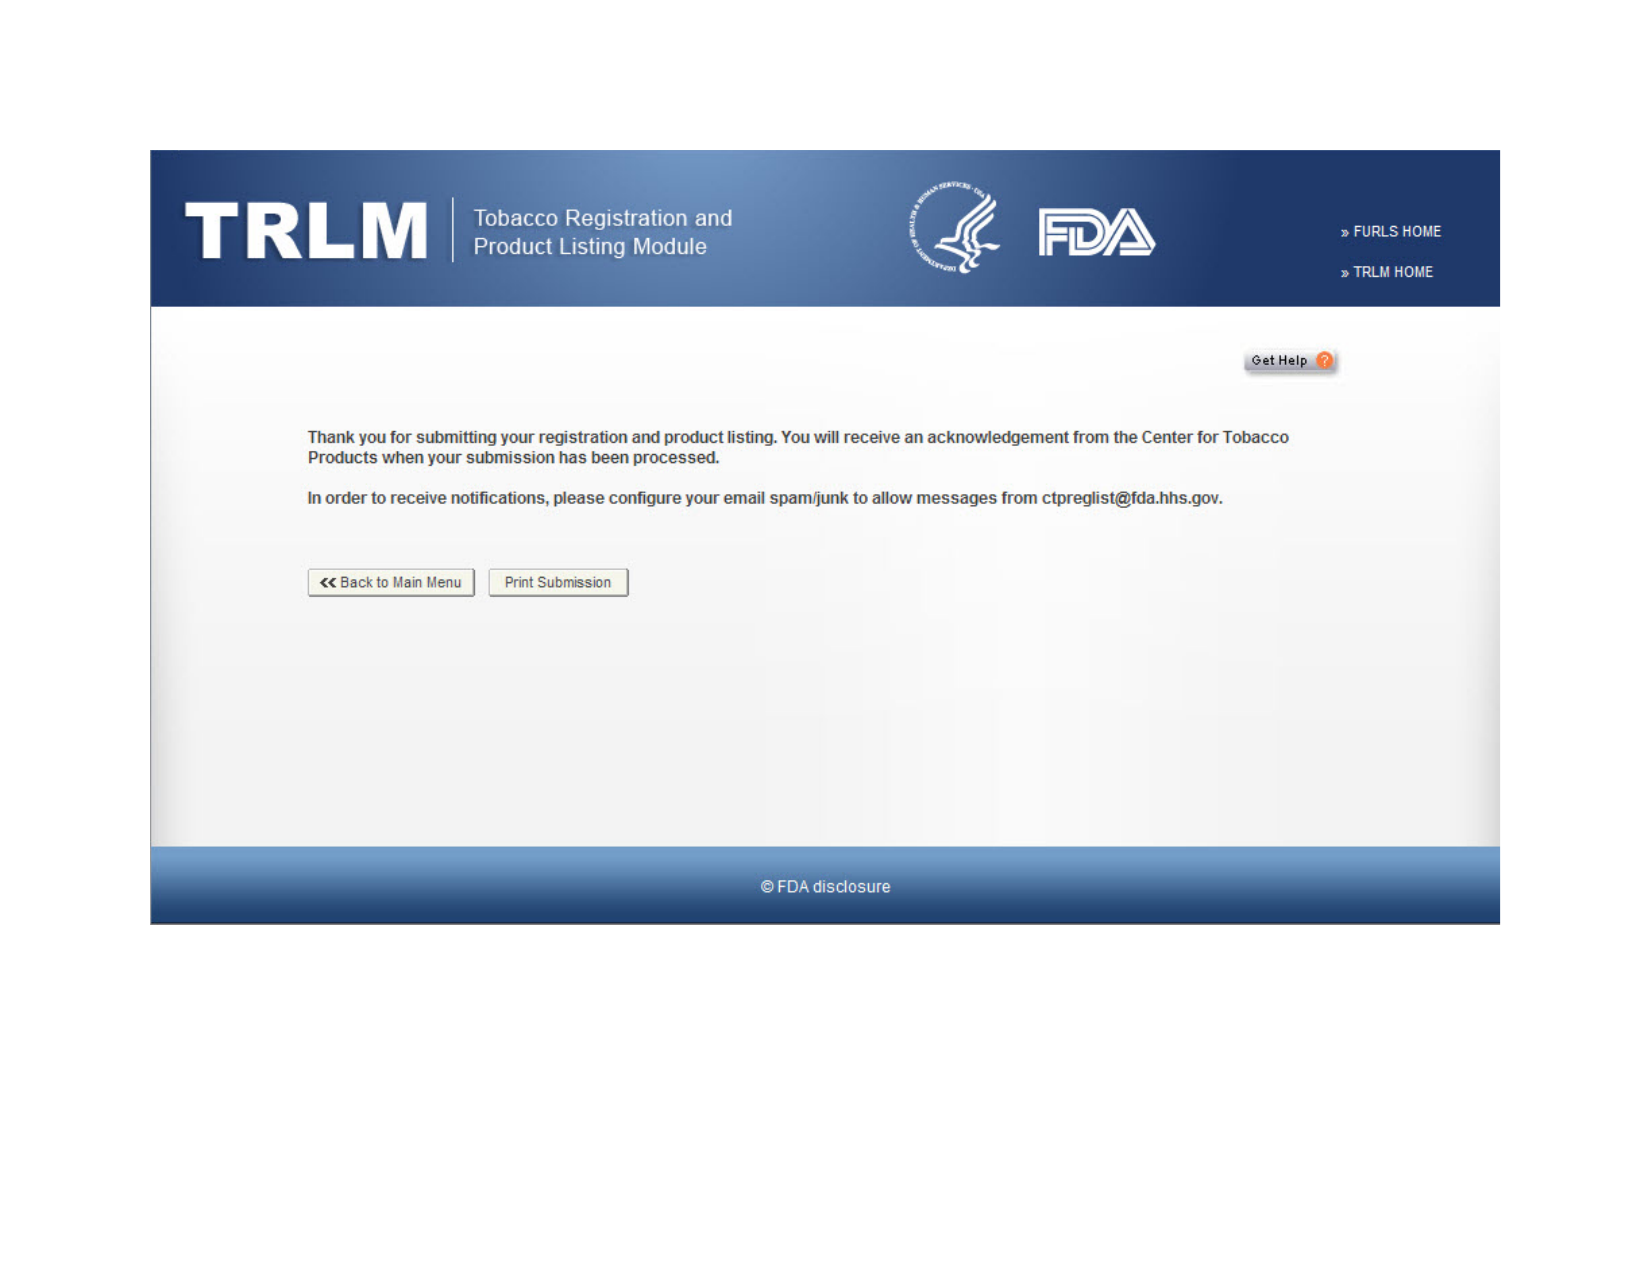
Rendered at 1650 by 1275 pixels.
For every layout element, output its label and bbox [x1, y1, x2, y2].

picture [150, 150, 1500, 925]
